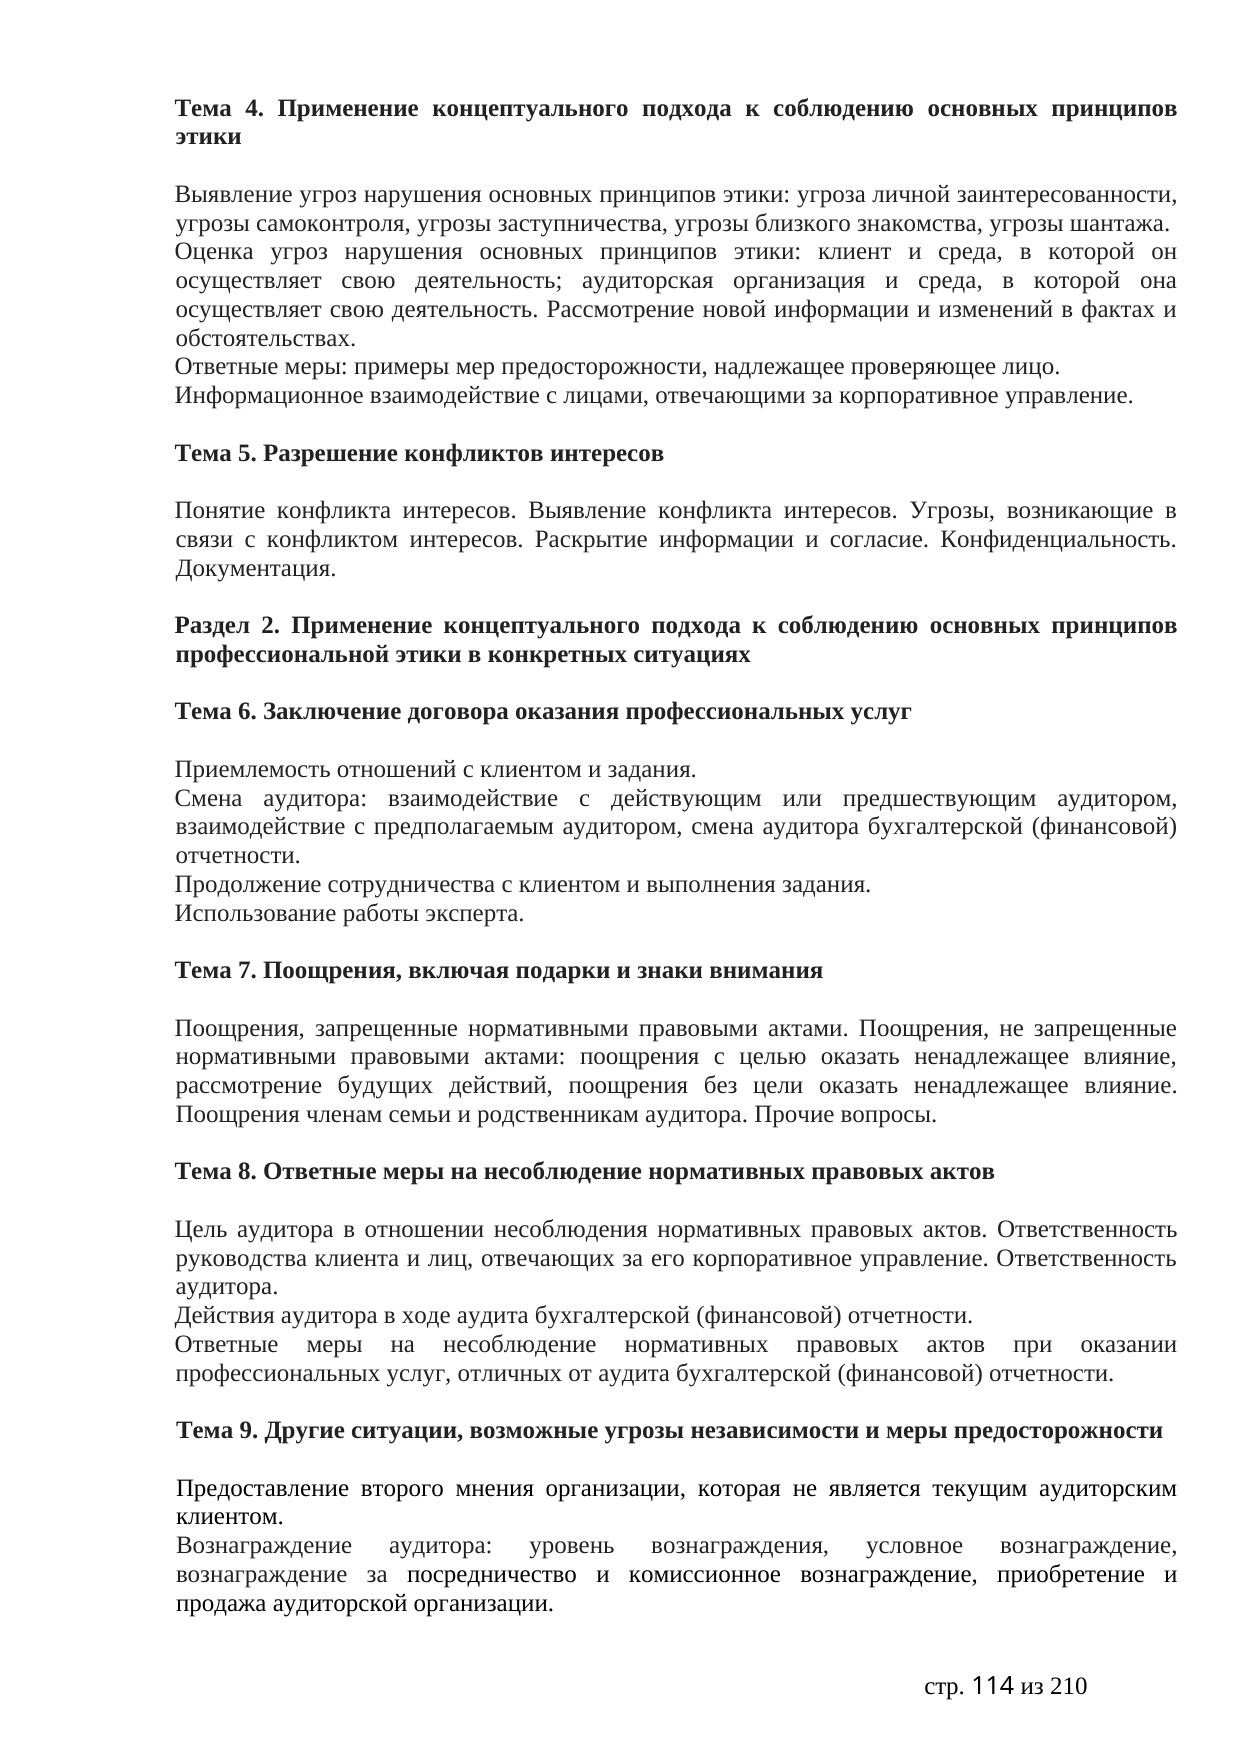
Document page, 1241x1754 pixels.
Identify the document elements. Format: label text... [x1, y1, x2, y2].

text Тема 7. Поощрения, включая подарки и знаки внимания [174, 955, 1178, 984]
text Ответные меры на несоблюдение нормативных правовых актов при оказании профессиональных услуг, отличных от аудита бухгалтерской (финансовой) отчетности. [174, 1329, 1178, 1386]
text Тема 6. Заключение договора оказания профессиональных услуг [174, 696, 1178, 725]
text Продолжение сотрудничества с клиентом и выполнения задания. [174, 869, 1178, 898]
text Приемлемость отношений с клиентом и задания. [174, 754, 1178, 783]
text Поощрения, запрещенные нормативными правовыми актами. Поощрения, не запрещенные нормативными правовыми актами: поощрения с целью оказать ненадлежащее влияние, рассмотрение будущих действий, поощрения без цели оказать ненадлежащее влияние. Поощрения членам семьи и родственникам аудитора. Прочие вопросы. [174, 1013, 1178, 1128]
text Цель аудитора в отношении несоблюдения нормативных правовых актов. Ответственность руководства клиента и лиц, отвечающих за его корпоративное управление. Ответственность аудитора. [174, 1214, 1178, 1300]
text Использование работы эксперта. [174, 898, 1178, 926]
text Выявление угроз нарушения основных принципов этики: угроза личной заинтересованности, угрозы самоконтроля, угрозы заступничества, угрозы близкого знакомства, угрозы шантажа. [174, 179, 1178, 236]
text Тема 4. Применение концептуального подхода к соблюдению основных принципов этики [174, 93, 1178, 150]
text Тема 9. Другие ситуации, возможные угрозы независимости и меры предосторожности [176, 1415, 1178, 1444]
text Понятие конфликта интересов. Выявление конфликта интересов. Угрозы, возникающие в связи с конфликтом интересов. Раскрытие информации и согласие. Конфиденциальность. Документация. [174, 495, 1178, 581]
text Оценка угроз нарушения основных принципов этики: клиент и среда, в которой он осуществляет свою деятельность; аудиторская организация и среда, в которой она осуществляет свою деятельность. Рассмотрение новой информации и изменений в фактах и обстоятельствах. [174, 236, 1178, 351]
text Предоставление второго мнения организации, которая не является текущим аудиторским клиентом. [176, 1473, 1178, 1530]
text Действия аудитора в ходе аудита бухгалтерской (финансовой) отчетности. [174, 1300, 1178, 1329]
text Вознаграждение аудитора: уровень вознаграждения, условное вознаграждение, вознаграждение за посредничество и комиссионное вознаграждение, приобретение и продажа аудиторской организации. [176, 1530, 1178, 1616]
text Информационное взаимодействие с лицами, отвечающими за корпоративное управление. [174, 380, 1178, 409]
text Тема 8. Ответные меры на несоблюдение нормативных правовых актов [174, 1156, 1178, 1185]
text Смена аудитора: взаимодействие с действующим или предшествующим аудитором, взаимодействие с предполагаемым аудитором, смена аудитора бухгалтерской (финансовой) отчетности. [174, 783, 1178, 869]
text Раздел 2. Применение концептуального подхода к соблюдению основных принципов профессиональной этики в конкретных ситуациях [174, 610, 1178, 668]
text Тема 5. Разрешение конфликтов интересов [174, 438, 1178, 466]
text Ответные меры: примеры мер предосторожности, надлежащее проверяющее лицо. [174, 351, 1178, 380]
